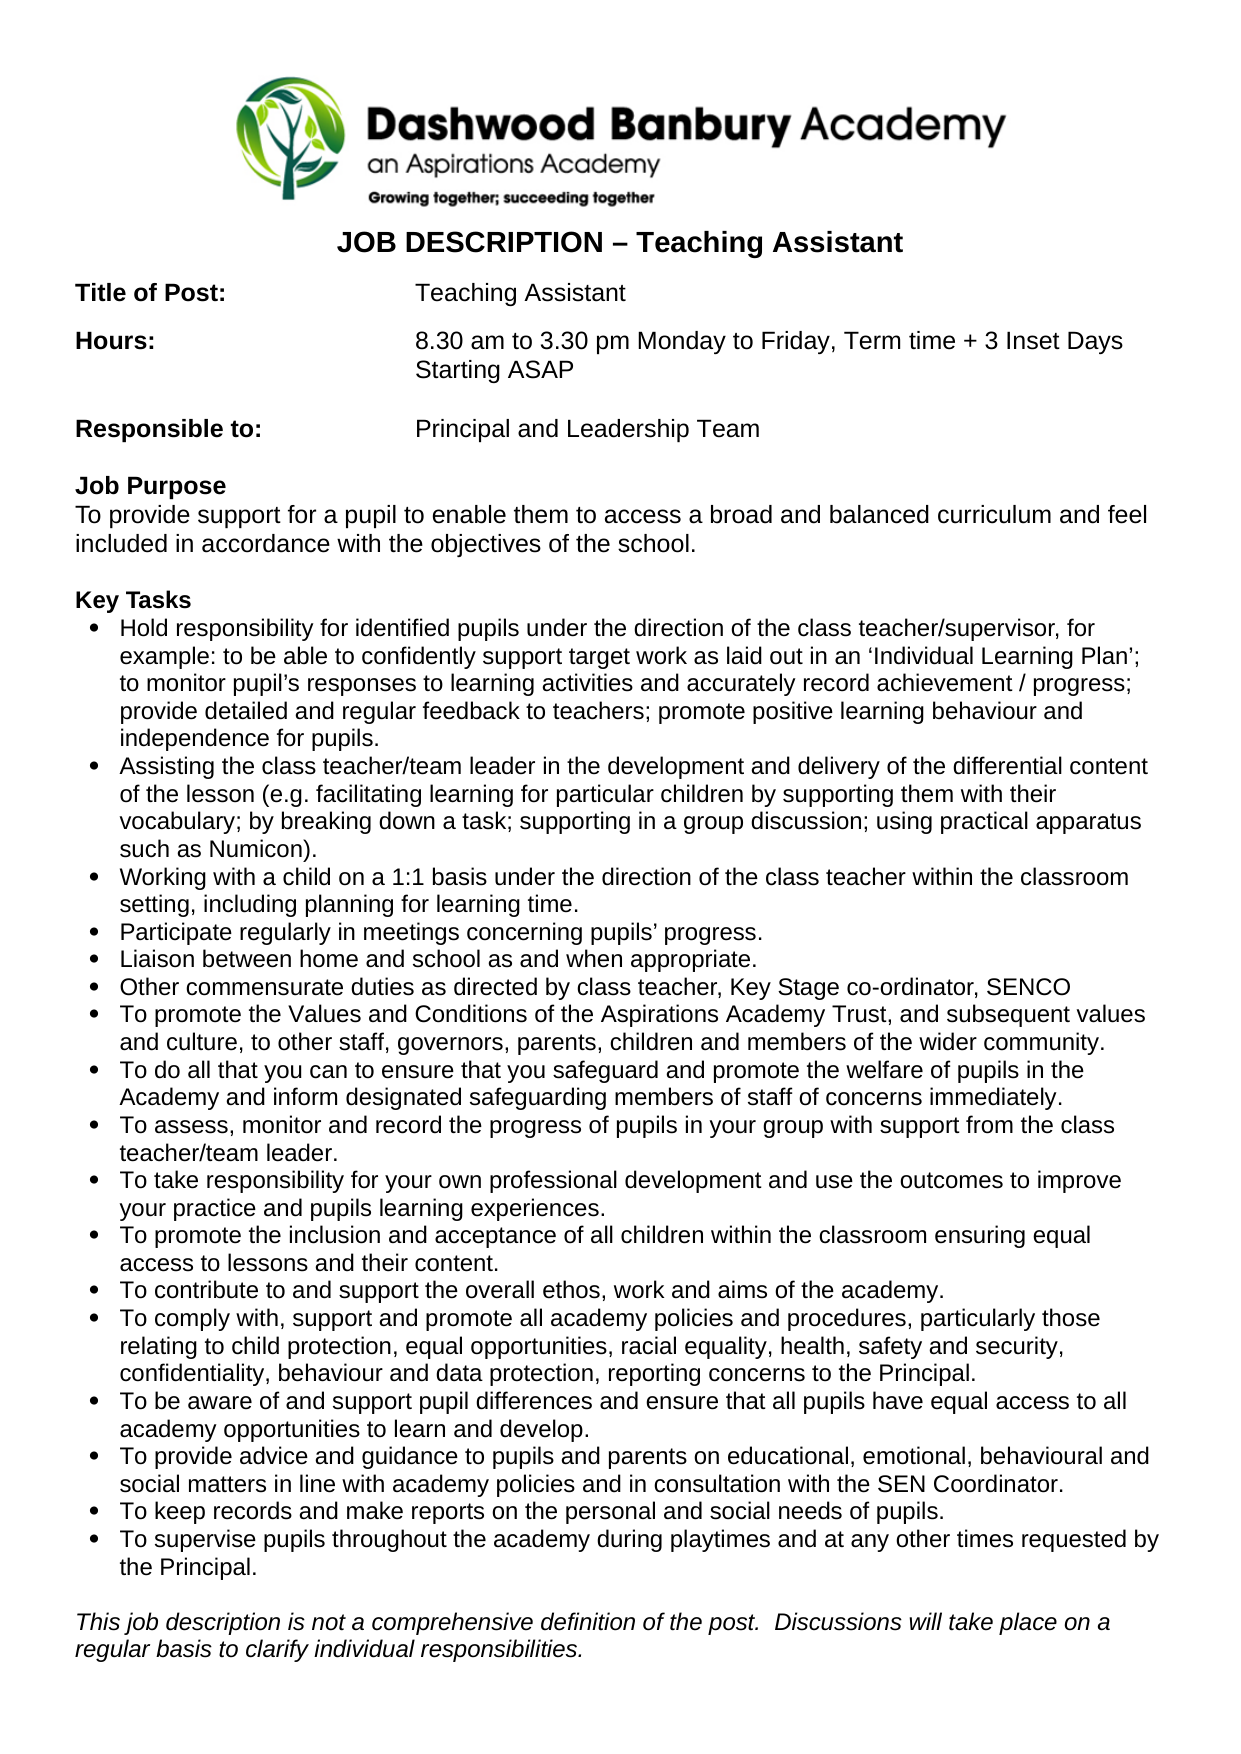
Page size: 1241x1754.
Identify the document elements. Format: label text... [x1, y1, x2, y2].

list To take responsibility for your own professional development and use the outcomes to improve your practice and pupils learning experiences. [90, 1166, 1165, 1221]
list To assess, monitor and record the progress of pupils in your group with support from the class teacher/team leader. [90, 1111, 1165, 1166]
text Key Tasks [75, 586, 1165, 614]
list To do all that you can to ensure that you safeguard and promote the welfare of pupils in the Academy and inform designated safeguarding members of staff of concerns immediately. [90, 1056, 1165, 1111]
text To provide support for a pupil to enable them to access a broad and balanced curriculum and feel included in accordance with the objectives of the school. [75, 500, 1165, 558]
list To keep records and make reports on the personal and social needs of pupils. [90, 1497, 1165, 1525]
text Job Purpose [75, 471, 1165, 500]
list Liaison between home and school as and when appropriate. [90, 945, 1165, 973]
list To supervise pupils throughout the academy during playtimes and at any other times requested by the Principal. [90, 1525, 1165, 1580]
list To contribute to and support the overall ethos, work and aims of the academy. [90, 1276, 1165, 1304]
list Assisting the class teacher/team leader in the development and delivery of the differential content of the lesson (e.g. facilitating learning for particular children by supporting them with their vocabulary; by breaking down a task; supporting in a group discussion; using practical apparatus such as Numicon). [90, 752, 1165, 862]
picture [184, 75, 1057, 209]
list Working with a child on a 1:1 basis under the direction of the class teacher within the classroom setting, including planning for learning time. [90, 862, 1165, 918]
list To be aware of and support pupil differences and ensure that all pupils have equal access to all academy opportunities to learn and develop. [90, 1387, 1165, 1442]
text Title of Post: Teaching Assistant [75, 278, 1165, 307]
list Participate regularly in meetings concerning pupils’ progress. [90, 918, 1165, 945]
list To provide advice and guidance to pupils and parents on educational, emotional, behavioural and social matters in line with academy policies and in consultation with the SEN Coordinator. [90, 1442, 1165, 1497]
text Starting ASAP [75, 354, 1165, 383]
text Responsible to: Principal and Leadership Team [75, 414, 1165, 443]
list To comply with, support and promote all academy policies and procedures, particularly those relating to child protection, equal opportunities, racial equality, health, safety and security, confidentiality, behaviour and data protection, reporting concerns to the Principal. [90, 1304, 1165, 1387]
list Hold responsibility for identified pupils under the direction of the class teacher/supervisor, for example: to be able to confidently support target work as laid out in an ‘Individual Learning Plan’; to monitor pupil’s responses to learning activities and accurately record achievement / progress; provide detailed and regular feedback to teachers; promote positive learning behaviour and independence for pupils. [90, 614, 1165, 752]
subtitle JOB DESCRIPTION – Teaching Assistant [75, 225, 1165, 259]
list To promote the inclusion and acceptance of all children within the classroom ensuring equal access to lessons and their content. [90, 1221, 1165, 1276]
text Hours: 8.30 am to 3.30 pm Monday to Friday, Term time + 3 Inset Days [75, 326, 1165, 354]
list To promote the Values and Conditions of the Aspirations Academy Trust, and subsequent values and culture, to other staff, governors, parents, children and members of the wider community. [90, 1000, 1165, 1056]
text This job description is not a comprehensive definition of the post. Discussions will take place on a regular basis to clarify individual responsibilities. [75, 1608, 1165, 1663]
list Other commensurate duties as directed by class teacher, Key Stage co-ordinator, SENCO [90, 973, 1165, 1000]
